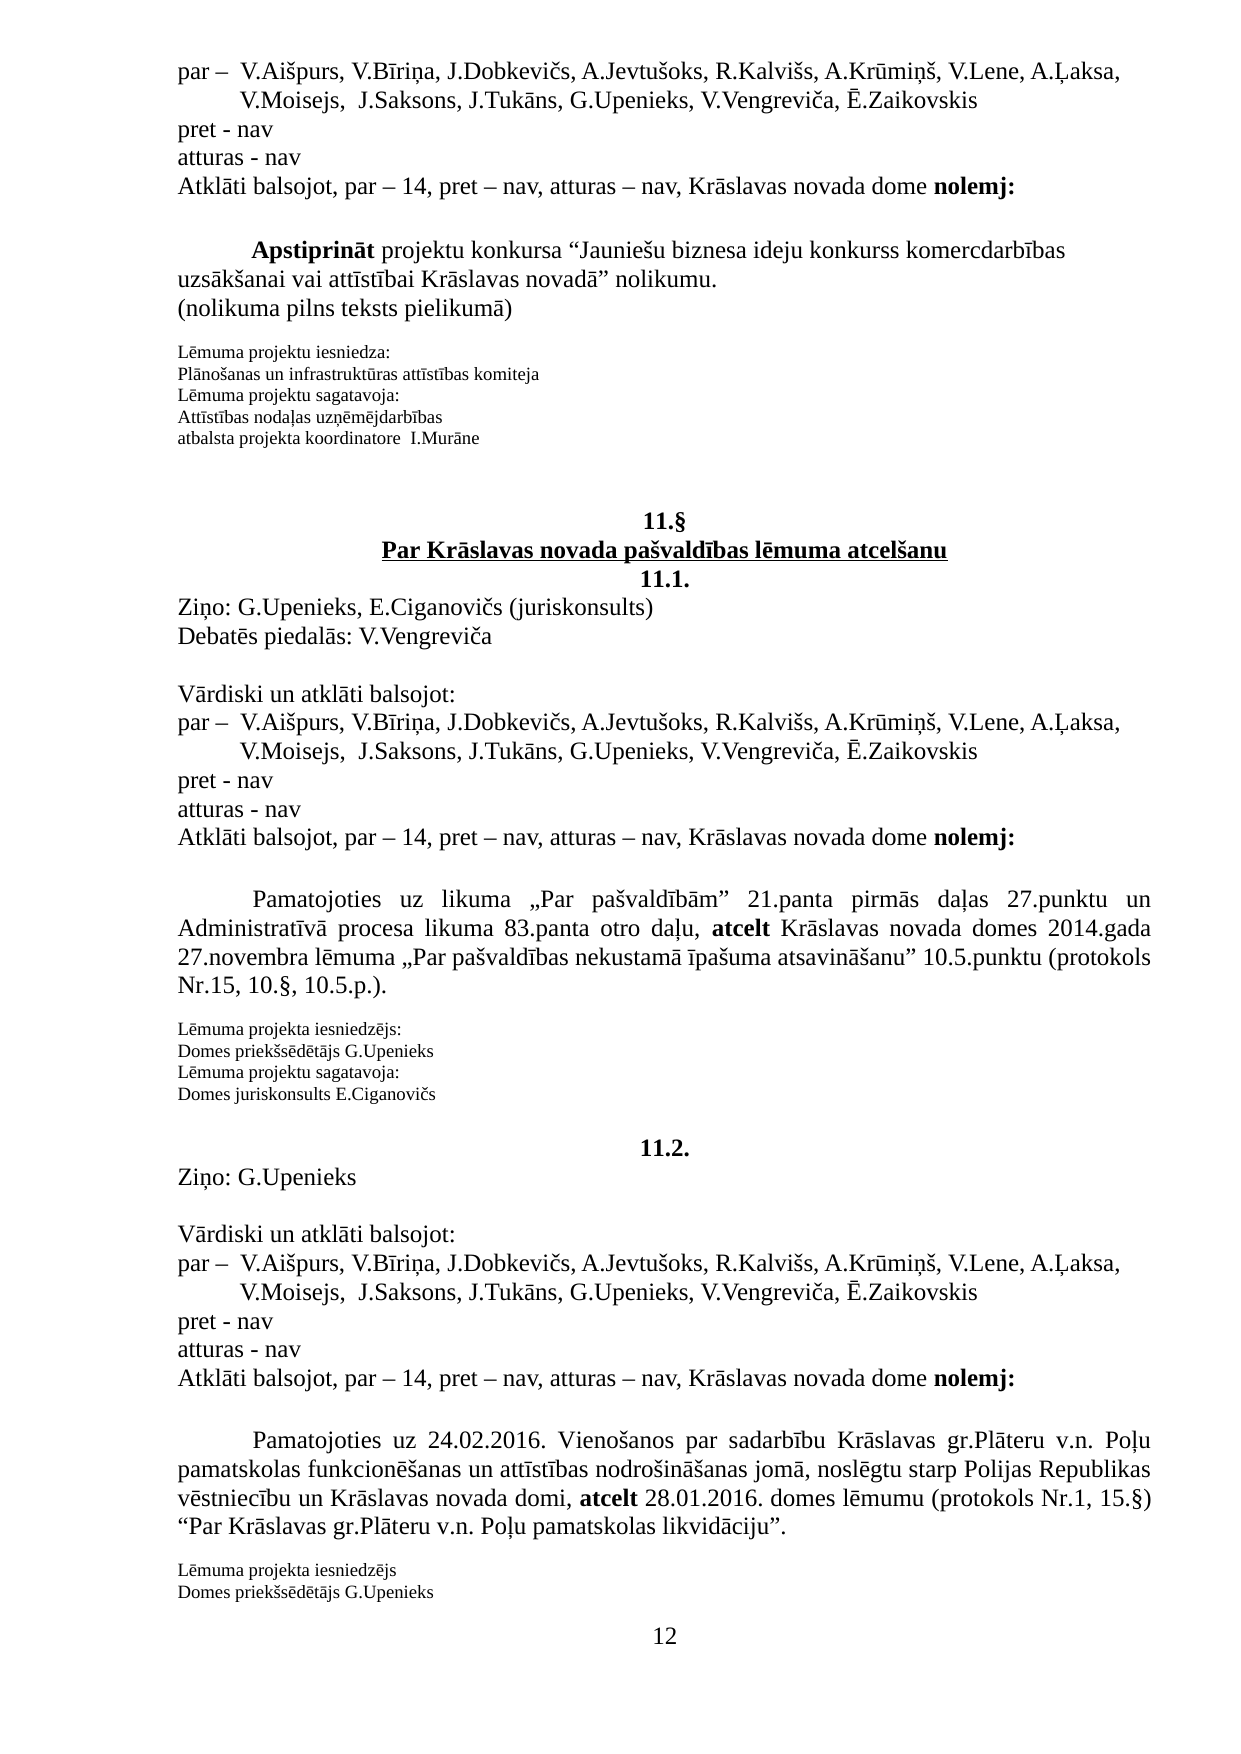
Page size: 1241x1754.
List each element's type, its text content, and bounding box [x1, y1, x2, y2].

text Atklāti balsojot, par – 14, pret – nav, atturas – nav, Krāslavas novada dome nolemj: [177, 822, 1152, 851]
text par – V.Aišpurs, V.Bīriņa, J.Dobkevičs, A.Jevtušoks, R.Kalvišs, A.Krūmiņš, V.Lene, A.Ļaksa, [177, 1248, 1152, 1277]
text Lēmuma projektu iesniedza: [177, 341, 1152, 362]
text Plānošanas un infrastruktūras attīstības komiteja [177, 362, 1152, 384]
text Domes juriskonsults E.Ciganovičs [177, 1083, 1152, 1104]
text Atklāti balsojot, par – 14, pret – nav, atturas – nav, Krāslavas novada dome nolemj: [177, 1363, 1152, 1392]
text 11.2. [177, 1133, 1152, 1162]
text V.Moisejs, J.Saksons, J.Tukāns, G.Upenieks, V.Vengreviča, Ē.Zaikovskis [177, 736, 1152, 765]
text atturas - nav [177, 794, 1152, 822]
text par – V.Aišpurs, V.Bīriņa, J.Dobkevičs, A.Jevtušoks, R.Kalvišs, A.Krūmiņš, V.Lene, A.Ļaksa, [177, 707, 1152, 736]
text par – V.Aišpurs, V.Bīriņa, J.Dobkevičs, A.Jevtušoks, R.Kalvišs, A.Krūmiņš, V.Lene, A.Ļaksa, [177, 56, 1152, 85]
text Apstiprināt projektu konkursa “Jauniešu biznesa ideju konkurss komercdarbības uzsākšanai vai attīstībai Krāslavas novadā” nolikumu. [177, 235, 1152, 293]
text Lēmuma projektu sagatavoja: [177, 384, 1152, 406]
text Par Krāslavas novada pašvaldības lēmuma atcelšanu [177, 535, 1152, 564]
text V.Moisejs, J.Saksons, J.Tukāns, G.Upenieks, V.Vengreviča, Ē.Zaikovskis [177, 1277, 1152, 1306]
text Pamatojoties uz likuma „Par pašvaldībām” 21.panta pirmās daļas 27.punktu un Administratīvā procesa likuma 83.panta otro daļu, atcelt Krāslavas novada domes 2014.gada 27.novembra lēmuma „Par pašvaldības nekustamā īpašuma atsavināšanu” 10.5.punktu (protokols Nr.15, 10.§, 10.5.p.). [177, 884, 1152, 999]
text Domes priekšsēdētājs G.Upenieks [177, 1040, 1152, 1061]
text Ziņo: G.Upenieks [177, 1162, 1152, 1191]
text atturas - nav [177, 142, 1152, 171]
text pret - nav [177, 114, 1152, 142]
text 11.1. [177, 564, 1152, 592]
text Debatēs piedalās: V.Vengreviča [177, 621, 1152, 650]
text Vārdiski un atklāti balsojot: [177, 1219, 1152, 1248]
text 11.§ [177, 506, 1152, 535]
text pret - nav [177, 1306, 1152, 1334]
text Lēmuma projekta iesniedzējs: [177, 1018, 1152, 1040]
text Domes priekšsēdētājs G.Upenieks [177, 1581, 1152, 1602]
text Lēmuma projekta iesniedzējs [177, 1559, 1152, 1581]
text Attīstības nodaļas uzņēmējdarbības [177, 406, 1152, 427]
text (nolikuma pilns teksts pielikumā) [177, 293, 1152, 322]
text Vārdiski un atklāti balsojot: [177, 679, 1152, 707]
text atturas - nav [177, 1334, 1152, 1363]
text Ziņo: G.Upenieks, E.Ciganovičs (juriskonsults) [177, 592, 1152, 621]
text Pamatojoties uz 24.02.2016. Vienošanos par sadarbību Krāslavas gr.Plāteru v.n. Poļu pamatskolas funkcionēšanas un attīstības nodrošināšanas jomā, noslēgtu starp Polijas Republikas vēstniecību un Krāslavas novada domi, atcelt 28.01.2016. domes lēmumu (protokols Nr.1, 15.§) “Par Krāslavas gr.Plāteru v.n. Poļu pamatskolas likvidāciju”. [177, 1425, 1152, 1540]
text Atklāti balsojot, par – 14, pret – nav, atturas – nav, Krāslavas novada dome nolemj: [177, 171, 1152, 200]
text atbalsta projekta koordinatore I.Murāne [177, 427, 1152, 449]
text V.Moisejs, J.Saksons, J.Tukāns, G.Upenieks, V.Vengreviča, Ē.Zaikovskis [177, 85, 1152, 114]
text Lēmuma projektu sagatavoja: [177, 1061, 1152, 1083]
text pret - nav [177, 765, 1152, 794]
